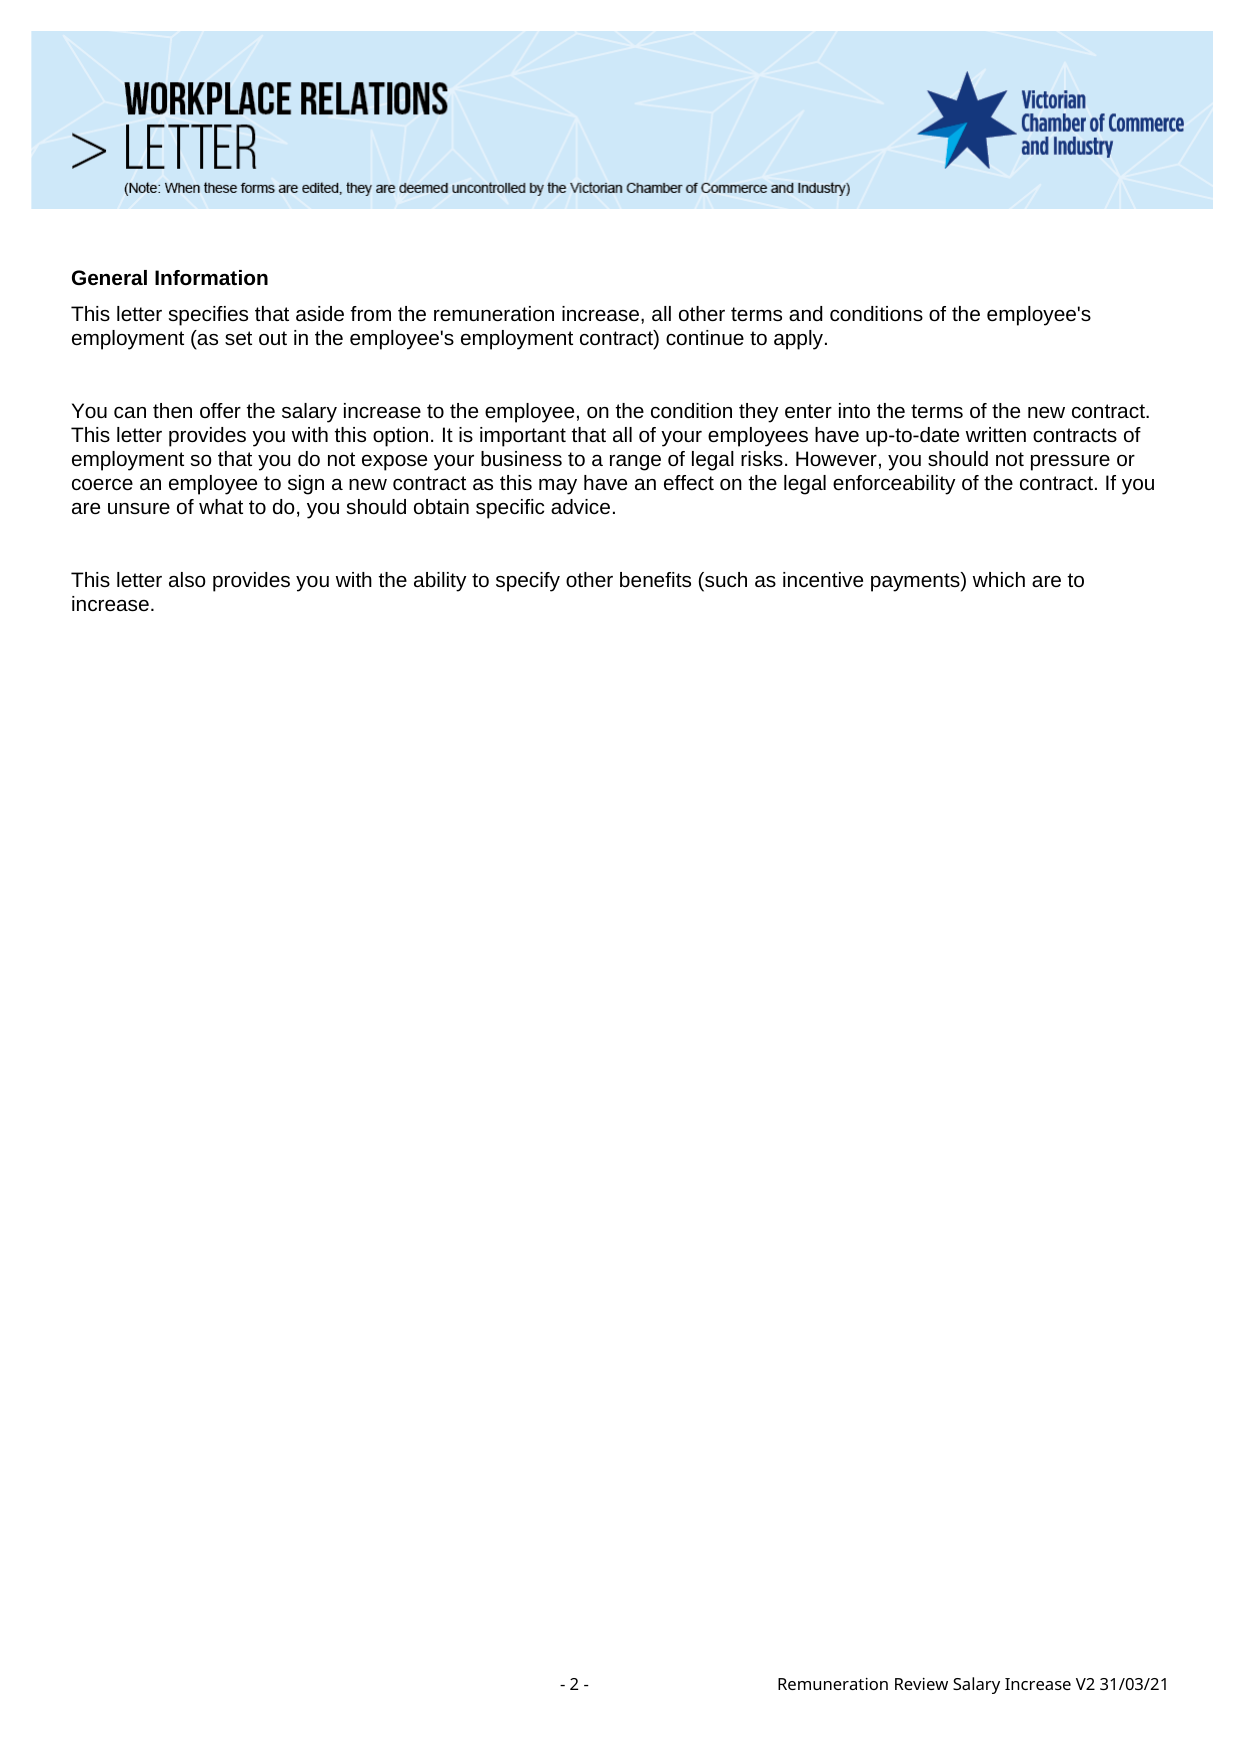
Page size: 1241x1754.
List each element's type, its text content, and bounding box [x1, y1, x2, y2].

picture [31, 31, 1213, 209]
text You can then offer the salary increase to the employee, on the condition they enter into the terms of the new contract. This letter provides you with this option. It is important that all of your employees have up-to-date written contracts of employment so that you do not expose your business to a range of legal risks. However, you should not pressure or coerce an employee to sign a new contract as this may have an effect on the legal enforceability of the contract. If you are unsure of what to do, you should obtain specific advice. [71, 399, 1169, 519]
text This letter specifies that aside from the remuneration increase, all other terms and conditions of the employee's employment (as set out in the employee's employment contract) continue to apply. [71, 302, 1169, 350]
text This letter also provides you with the ability to specify other benefits (such as incentive payments) which are to increase. [71, 568, 1169, 616]
text General Information [71, 266, 1169, 290]
